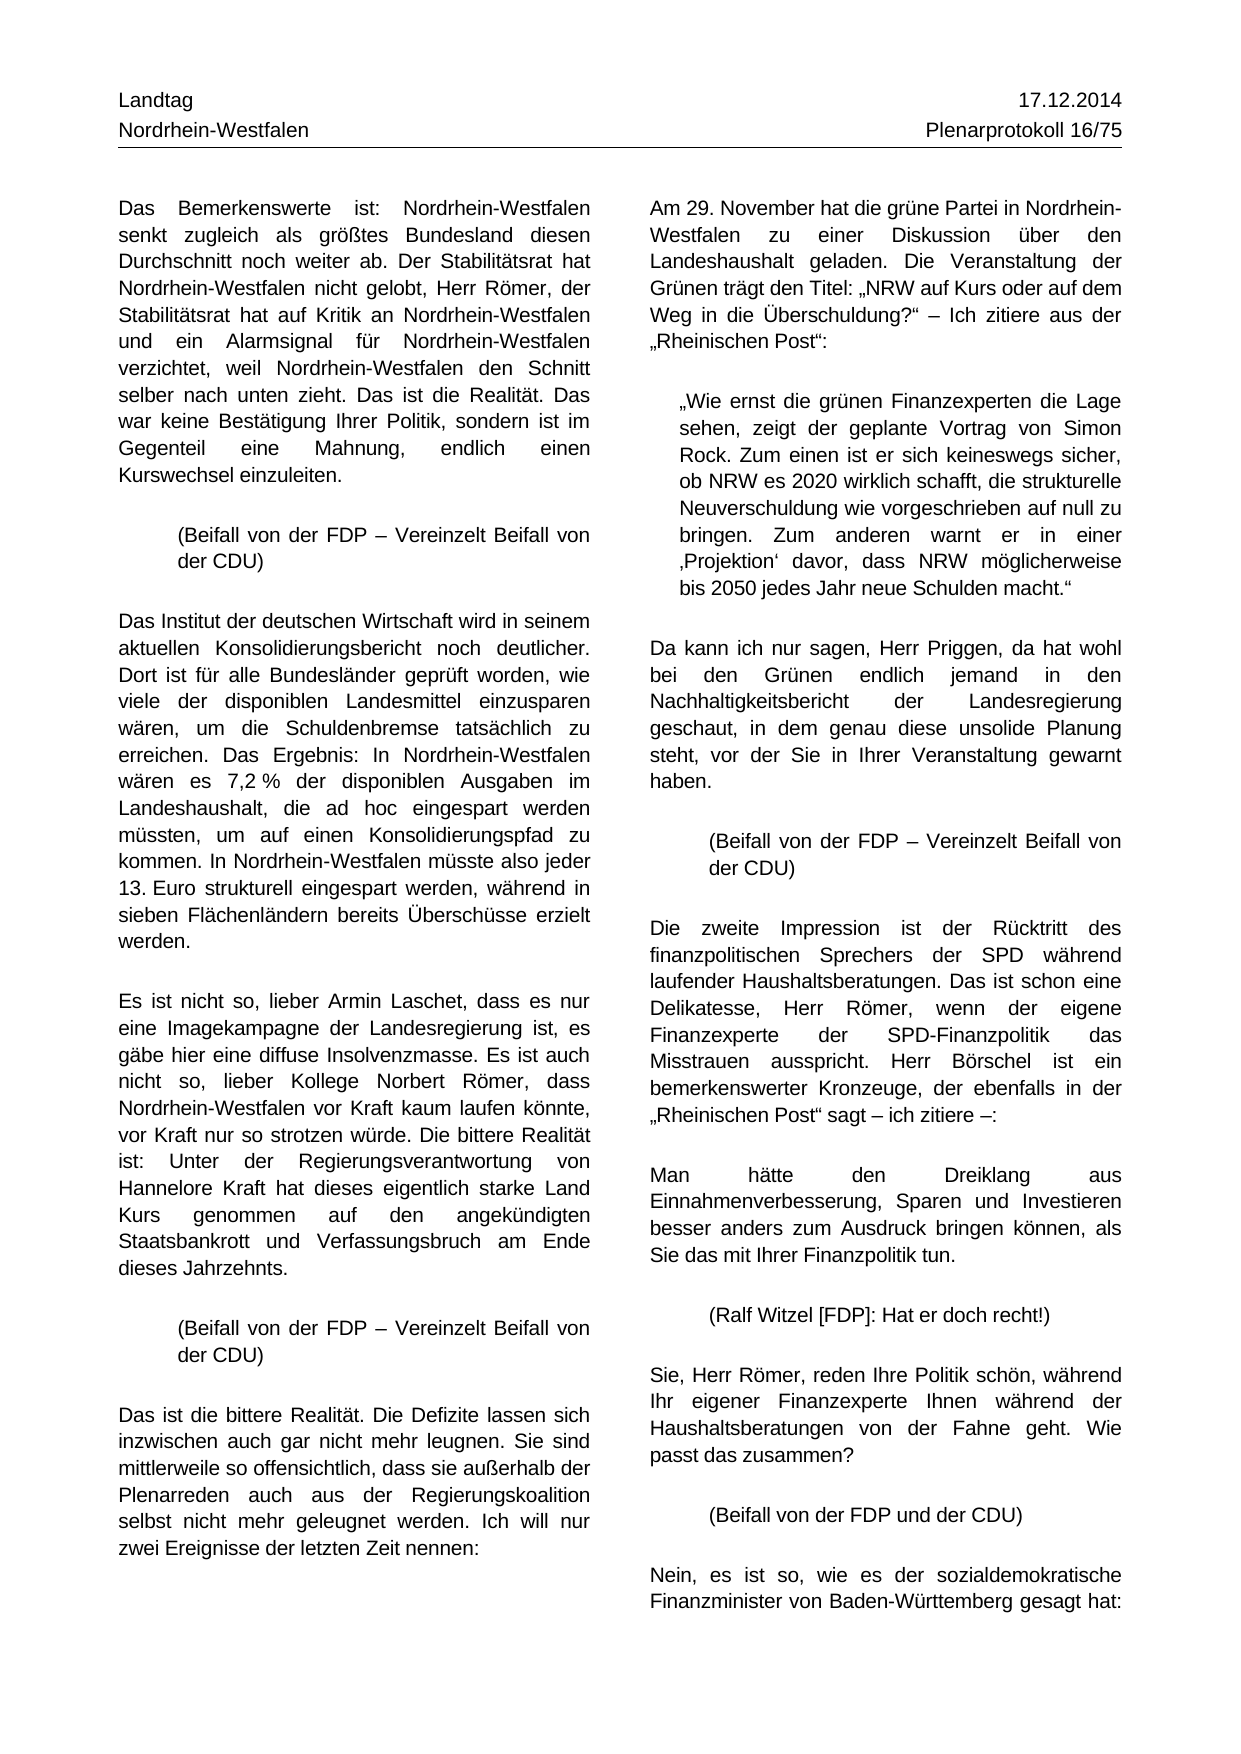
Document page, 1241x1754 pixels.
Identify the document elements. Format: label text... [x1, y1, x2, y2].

text (Beifall von der FDP – Vereinzelt Beifall von der CDU) [709, 830, 1122, 880]
text Da kann ich nur sagen, Herr Priggen, da hat wohl bei den Grünen endlich jemand in den Nachhaltigkeitsbericht der Landesregierung geschaut, in dem genau diese unsolide Planung steht, vor der Sie in Ihrer Veranstaltung gewarnt haben. [649, 637, 1122, 793]
text (Ralf Witzel [FDP]: Hat er doch recht!) [709, 1303, 1122, 1327]
text Das Bemerkenswerte ist: Nordrhein-Westfalen senkt zugleich als größtes Bundesland diesen Durchschnitt noch weiter ab. Der Stabilitätsrat hat Nordrhein-Westfalen nicht gelobt, Herr Römer, der Stabilitätsrat hat auf Kritik an Nordrhein-Westfalen und ein Alarmsignal für Nordrhein-Westfalen verzichtet, weil Nordrhein-Westfalen den Schnitt selber nach unten zieht. Das ist die Realität. Das war keine Bestätigung Ihrer Politik, sondern ist im Gegenteil eine Mahnung, endlich einen Kurswechsel einzuleiten. [118, 197, 591, 487]
text (Beifall von der FDP – Vereinzelt Beifall von der CDU) [177, 1317, 591, 1367]
text Man hätte den Dreiklang aus Einnahmenverbesserung, Sparen und Investieren besser anders zum Ausdruck bringen können, als Sie das mit Ihrer Finanzpolitik tun. [649, 1163, 1122, 1267]
text Das Institut der deutschen Wirtschaft wird in seinem aktuellen Konsolidierungsbericht noch deutlicher. Dort ist für alle Bundesländer geprüft worden, wie viele der disponiblen Landesmittel einzusparen wären, um die Schuldenbremse tatsächlich zu erreichen. Das Ergebnis: In Nordrhein-Westfalen wären es 7,2 % der disponiblen Ausgaben im Landeshaushalt, die ad hoc eingespart werden müssten, um auf einen Konsolidierungspfad zu kommen. In Nordrhein-Westfalen müsste also jeder 13. Euro strukturell eingespart werden, während in sieben Flächenländern bereits Überschüsse erzielt werden. [118, 610, 591, 953]
text Sie, Herr Römer, reden Ihre Politik schön, während Ihr eigener Finanzexperte Ihnen während der Haushaltsberatungen von der Fahne geht. Wie passt das zusammen? [649, 1363, 1122, 1467]
text (Beifall von der FDP – Vereinzelt Beifall von der CDU) [177, 523, 591, 573]
text Es ist nicht so, lieber Armin Laschet, dass es nur eine Imagekampagne der Landesregierung ist, es gäbe hier eine diffuse Insolvenzmasse. Es ist auch nicht so, lieber Kollege Norbert Römer, dass Nordrhein-Westfalen vor Kraft kaum laufen könnte, vor Kraft nur so strotzen würde. Die bittere Realität ist: Unter der Regierungsverantwortung von Hannelore Kraft hat dieses eigentlich starke Land Kurs genommen auf den angekündigten Staatsbankrott und Verfassungsbruch am Ende dieses Jahrzehnts. [118, 990, 591, 1280]
text Die zweite Impression ist der Rücktritt des finanzpolitischen Sprechers der SPD während laufender Haushaltsberatungen. Das ist schon eine Delikatesse, Herr Römer, wenn der eigene Finanzexperte der SPD-Finanzpolitik das Misstrauen ausspricht. Herr Börschel ist ein bemerkenswerter Kronzeuge, der ebenfalls in der „Rheinischen Post“ sagt – ich zitiere –: [649, 917, 1122, 1127]
text Am 29. November hat die grüne Partei in Nordrhein-Westfalen zu einer Diskussion über den Landeshaushalt geladen. Die Veranstaltung der Grünen trägt den Titel: „NRW auf Kurs oder auf dem Weg in die Überschuldung?“ – Ich zitiere aus der „Rheinischen Post“: [649, 197, 1122, 353]
text Das ist die bittere Realität. Die Defizite lassen sich inzwischen auch gar nicht mehr leugnen. Sie sind mittlerweile so offensichtlich, dass sie außerhalb der Plenarreden auch aus der Regierungskoalition selbst nicht mehr geleugnet werden. Ich will nur zwei Ereignisse der letzten Zeit nennen: [118, 1403, 591, 1560]
text „Wie ernst die grünen Finanzexperten die Lage sehen, zeigt der geplante Vortrag von Simon Rock. Zum einen ist er sich keineswegs sicher, ob NRW es 2020 wirklich schafft, die strukturelle Neuverschuldung wie vorgeschrieben auf null zu bringen. Zum anderen warnt er in einer ‚Projektion‘ davor, dass NRW möglicherweise bis 2050 jedes Jahr neue Schulden macht.“ [679, 390, 1122, 600]
text (Beifall von der FDP und der CDU) [709, 1503, 1122, 1527]
